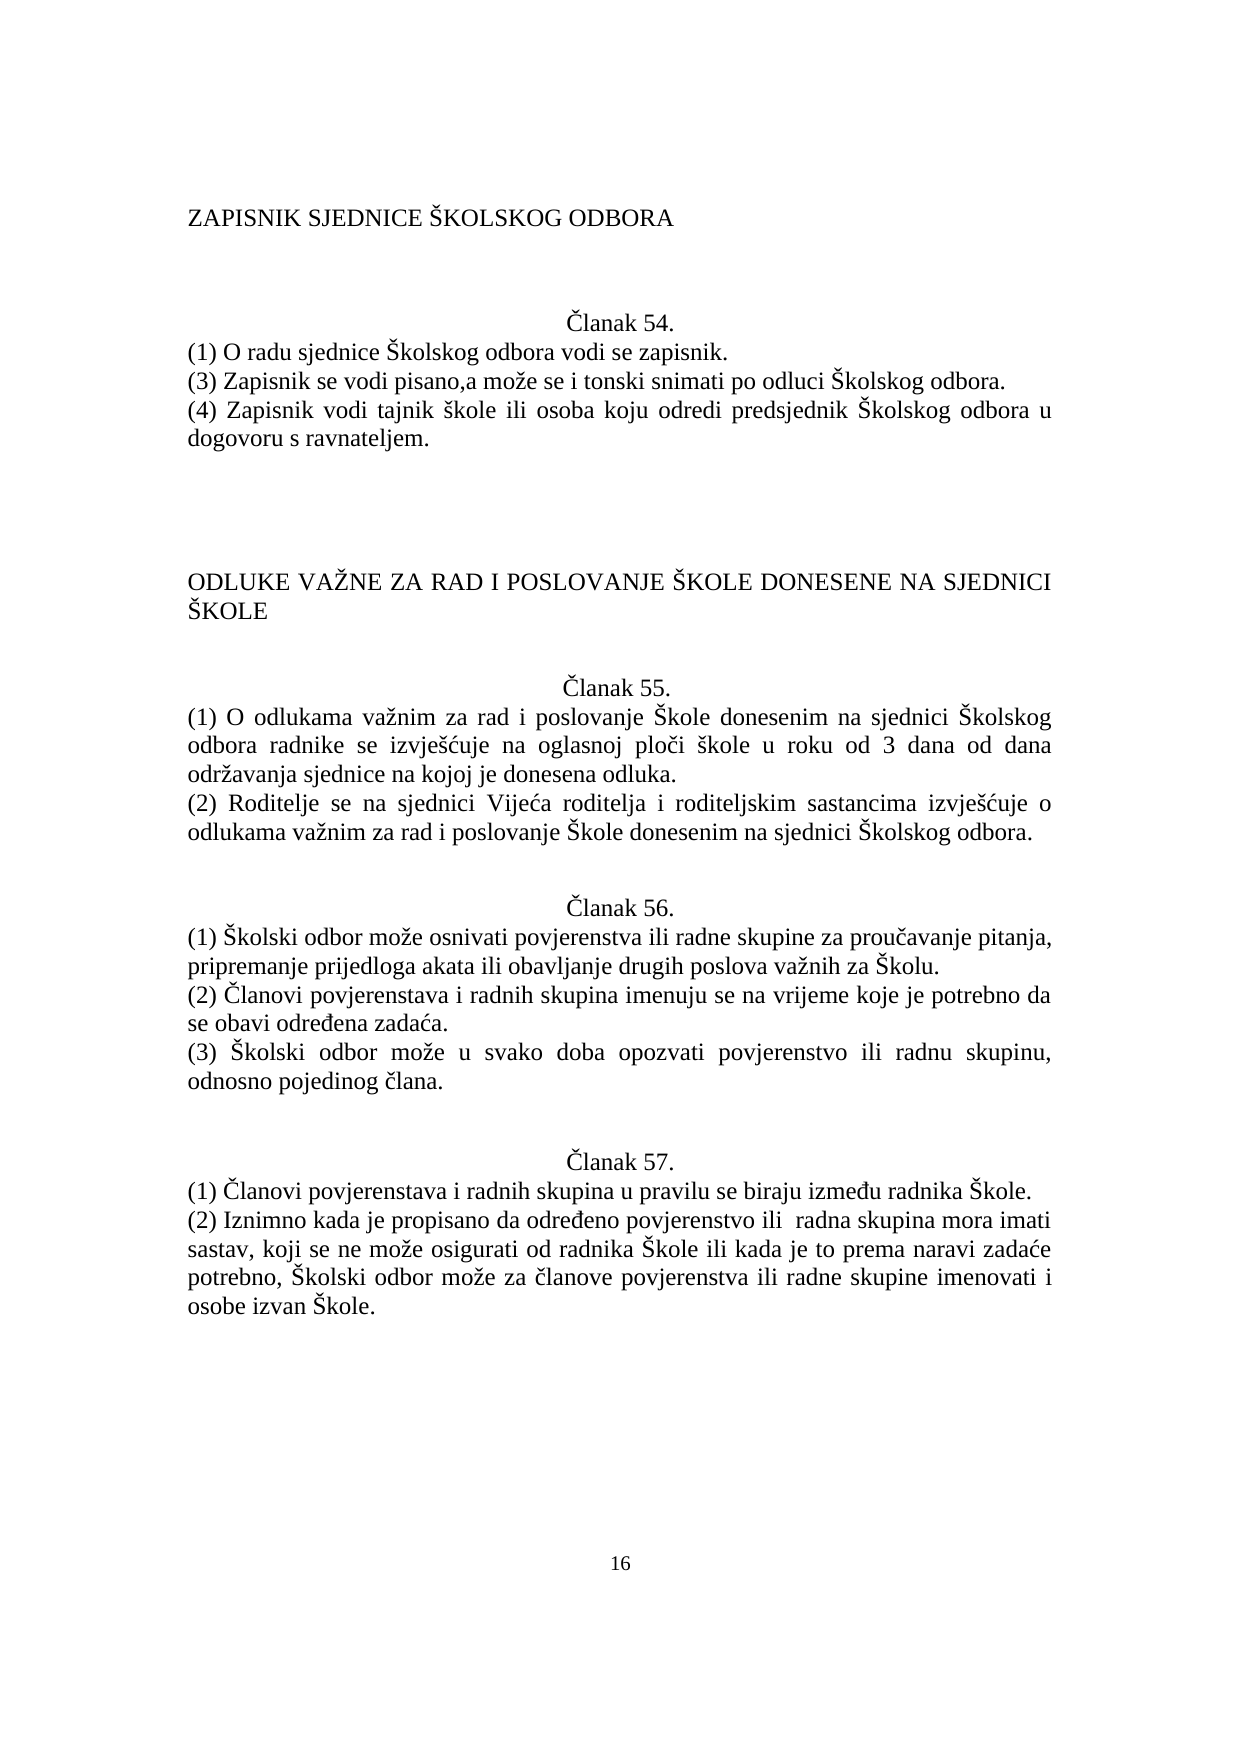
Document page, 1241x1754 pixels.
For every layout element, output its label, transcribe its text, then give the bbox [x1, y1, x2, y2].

text (1) O odlukama važnim za rad i poslovanje Škole donesenim na sjednici Školskog odbora radnike se izvješćuje na oglasnoj ploči škole u roku od 3 dana od dana održavanja sjednice na kojoj je donesena odluka. [187, 702, 1053, 788]
text (2) Iznimno kada je propisano da određeno povjerenstvo ili radna skupina mora imati sastav, koji se ne može osigurati od radnika Škole ili kada je to prema naravi zadaće potrebno, Školski odbor može za članove povjerenstva ili radne skupine imenovati i osobe izvan Škole. [187, 1205, 1053, 1320]
text Članak 57. [187, 1147, 1053, 1176]
text (3) Zapisnik se vodi pisano,a može se i tonski snimati po odluci Školskog odbora. [187, 366, 1053, 395]
text (2) Članovi povjerenstava i radnih skupina imenuju se na vrijeme koje je potrebno da se obavi određena zadaća. [187, 980, 1053, 1037]
text Članak 55. [187, 673, 1053, 702]
text Članak 54. [187, 308, 1053, 337]
text (1) Školski odbor može osnivati povjerenstva ili radne skupine za proučavanje pitanja, pripremanje prijedloga akata ili obavljanje drugih poslova važnih za Školu. [187, 922, 1053, 980]
text Članak 56. [187, 893, 1053, 922]
text ZAPISNIK SJEDNICE ŠKOLSKOG ODBORA [187, 203, 1053, 232]
text (4) Zapisnik vodi tajnik škole ili osoba koju odredi predsjednik Školskog odbora u dogovoru s ravnateljem. [187, 395, 1053, 452]
text (1) Članovi povjerenstava i radnih skupina u pravilu se biraju između radnika Škole. [187, 1176, 1053, 1205]
text (1) O radu sjednice Školskog odbora vodi se zapisnik. [187, 337, 1053, 366]
text 16 [187, 1551, 1053, 1575]
text (3) Školski odbor može u svako doba opozvati povjerenstvo ili radnu skupinu, odnosno pojedinog člana. [187, 1037, 1053, 1095]
text ODLUKE VAŽNE ZA RAD I POSLOVANJE ŠKOLE DONESENE NA SJEDNICI ŠKOLE [187, 567, 1053, 625]
text (2) Roditelje se na sjednici Vijeća roditelja i roditeljskim sastancima izvješćuje o odlukama važnim za rad i poslovanje Škole donesenim na sjednici Školskog odbora. [187, 788, 1053, 845]
